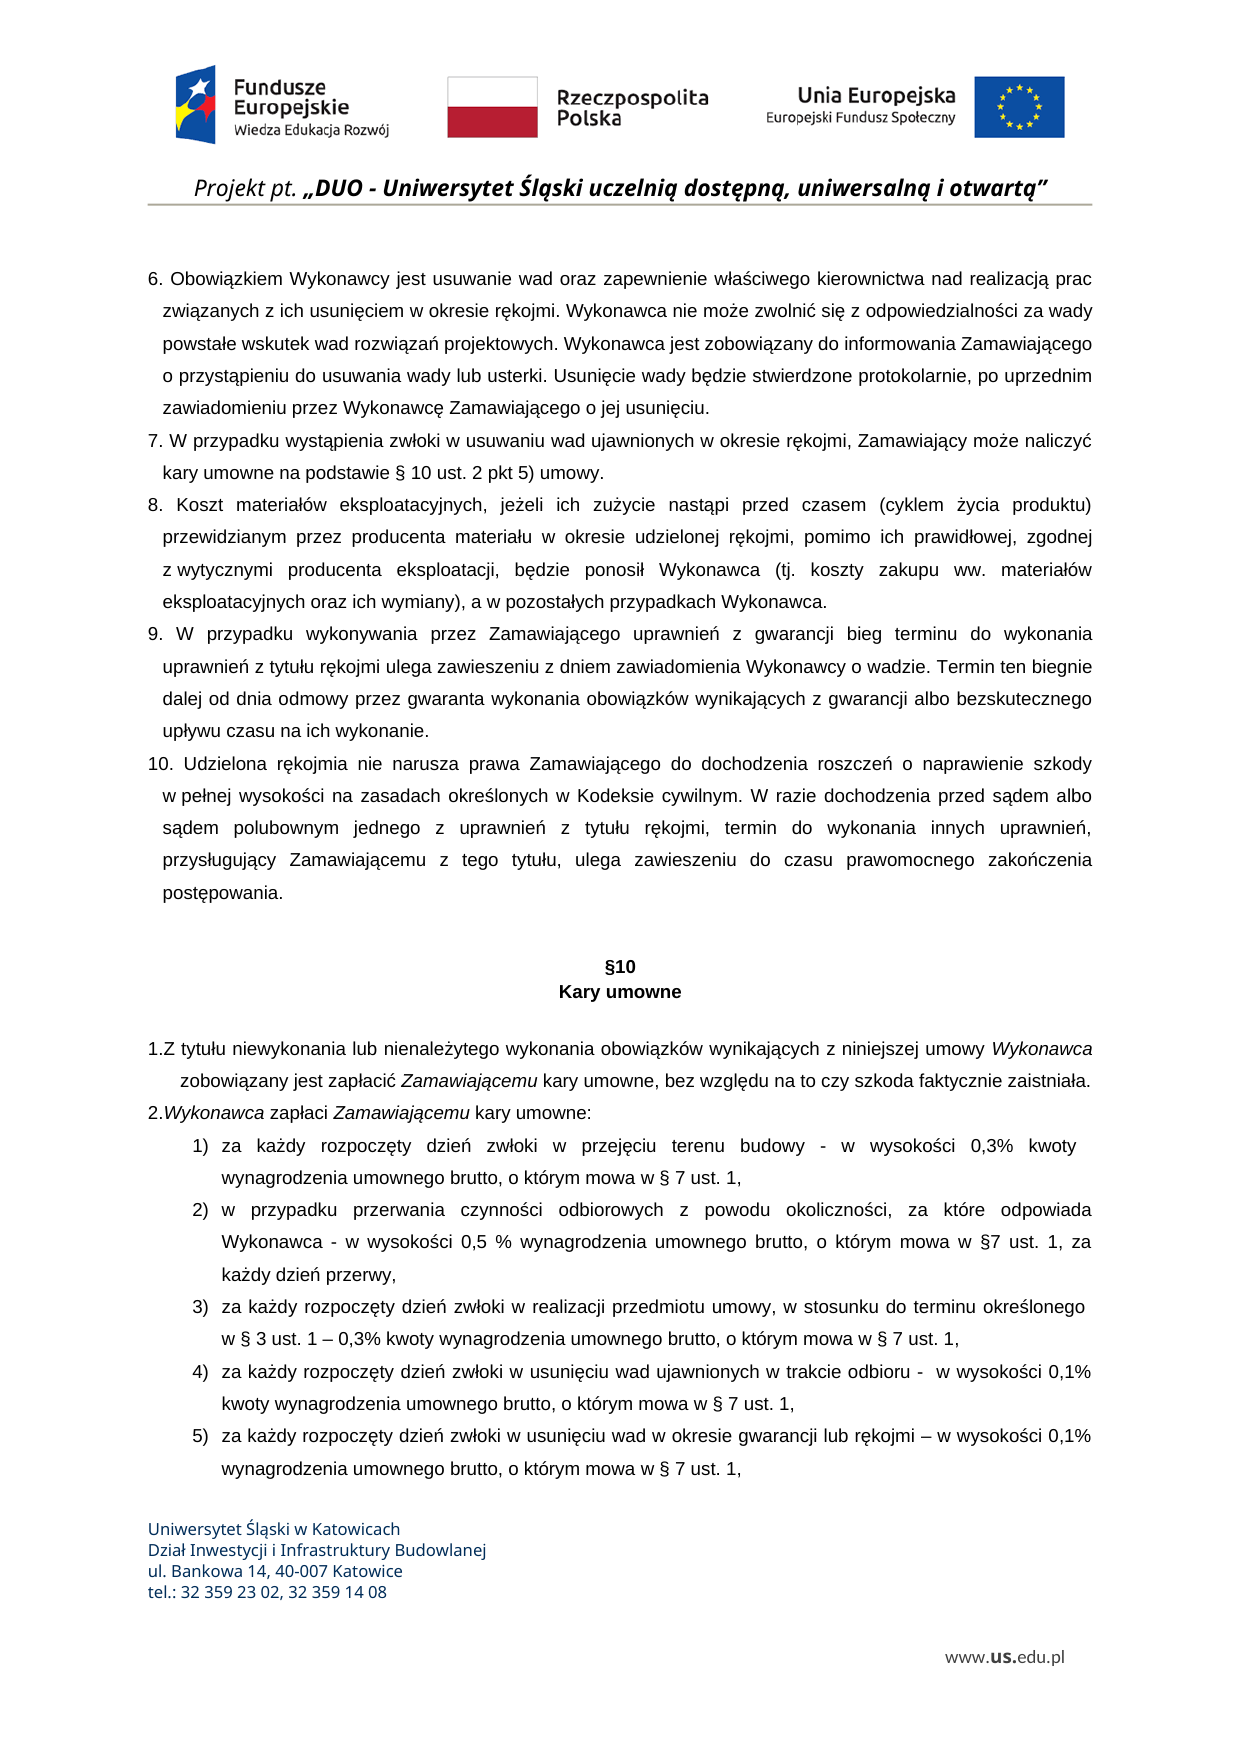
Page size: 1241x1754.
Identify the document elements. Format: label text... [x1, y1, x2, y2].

list za każdy rozpoczęty dzień zwłoki w usunięciu wad w okresie gwarancji lub rękojmi – w wysokości 0,1% wynagrodzenia umownego brutto, o którym mowa w § 7 ust. 1, [192, 1425, 1093, 1479]
list za każdy rozpoczęty dzień zwłoki w przejęciu terenu budowy - w wysokości 0,3% kwoty wynagrodzenia umownego brutto, o którym mowa w § 7 ust. 1, [192, 1134, 1093, 1188]
list za każdy rozpoczęty dzień zwłoki w realizacji przedmiotu umowy, w stosunku do terminu określonego w § 3 ust. 1 – 0,3% kwoty wynagrodzenia umownego brutto, o którym mowa w § 7 ust. 1, [192, 1296, 1093, 1350]
text 10. Udzielona rękojmia nie narusza prawa Zamawiającego do dochodzenia roszczeń o naprawienie szkody w pełnej wysokości na zasadach określonych w Kodeksie cywilnym. W razie dochodzenia przed sądem albo sądem polubownym jednego z uprawnień z tytułu rękojmi, termin do wykonania innych uprawnień, przysługujący Zamawiającemu z tego tytułu, ulega zawieszeniu do czasu prawomocnego zakończenia postępowania. [148, 752, 1093, 903]
text §10 [148, 956, 1093, 977]
list Z tytułu niewykonania lub nienależytego wykonania obowiązków wynikających z niniejszej umowy Wykonawca zobowiązany jest zapłacić Zamawiającemu kary umowne, bez względu na to czy szkoda faktycznie zaistniała. [148, 1038, 1093, 1091]
text 9. W przypadku wykonywania przez Zamawiającego uprawnień z gwarancji bieg terminu do wykonania uprawnień z tytułu rękojmi ulega zawieszeniu z dniem zawiadomienia Wykonawcy o wadzie. Termin ten biegnie dalej od dnia odmowy przez gwaranta wykonania obowiązków wynikających z gwarancji albo bezskutecznego upływu czasu na ich wykonanie. [148, 623, 1093, 742]
list w przypadku przerwania czynności odbiorowych z powodu okoliczności, za które odpowiada Wykonawca - w wysokości 0,5 % wynagrodzenia umownego brutto, o którym mowa w §7 ust. 1, za każdy dzień przerwy, [192, 1199, 1093, 1285]
list za każdy rozpoczęty dzień zwłoki w usunięciu wad ujawnionych w trakcie odbioru - w wysokości 0,1% kwoty wynagrodzenia umownego brutto, o którym mowa w § 7 ust. 1, [192, 1361, 1093, 1414]
text Kary umowne [148, 981, 1093, 1002]
text 6. Obowiązkiem Wykonawcy jest usuwanie wad oraz zapewnienie właściwego kierownictwa nad realizacją prac związanych z ich usunięciem w okresie rękojmi. Wykonawca nie może zwolnić się z odpowiedzialności za wady powstałe wskutek wad rozwiązań projektowych. Wykonawca jest zobowiązany do informowania Zamawiającego o przystąpieniu do usuwania wady lub usterki. Usunięcie wady będzie stwierdzone protokolarnie, po uprzednim zawiadomieniu przez Wykonawcę Zamawiającego o jej usunięciu. [148, 268, 1093, 419]
list Wykonawca zapłaci Zamawiającemu kary umowne: [148, 1102, 1093, 1124]
text 8. Koszt materiałów eksploatacyjnych, jeżeli ich zużycie nastąpi przed czasem (cyklem życia produktu) przewidzianym przez producenta materiału w okresie udzielonej rękojmi, pomimo ich prawidłowej, zgodnej z wytycznymi producenta eksploatacji, będzie ponosił Wykonawca (tj. koszty zakupu ww. materiałów eksploatacyjnych oraz ich wymiany), a w pozostałych przypadkach Wykonawca. [148, 494, 1093, 612]
picture [147, 35, 1093, 173]
text 7. W przypadku wystąpienia zwłoki w usuwaniu wad ujawnionych w okresie rękojmi, Zamawiający może naliczyć kary umowne na podstawie § 10 ust. 2 pkt 5) umowy. [148, 429, 1093, 483]
